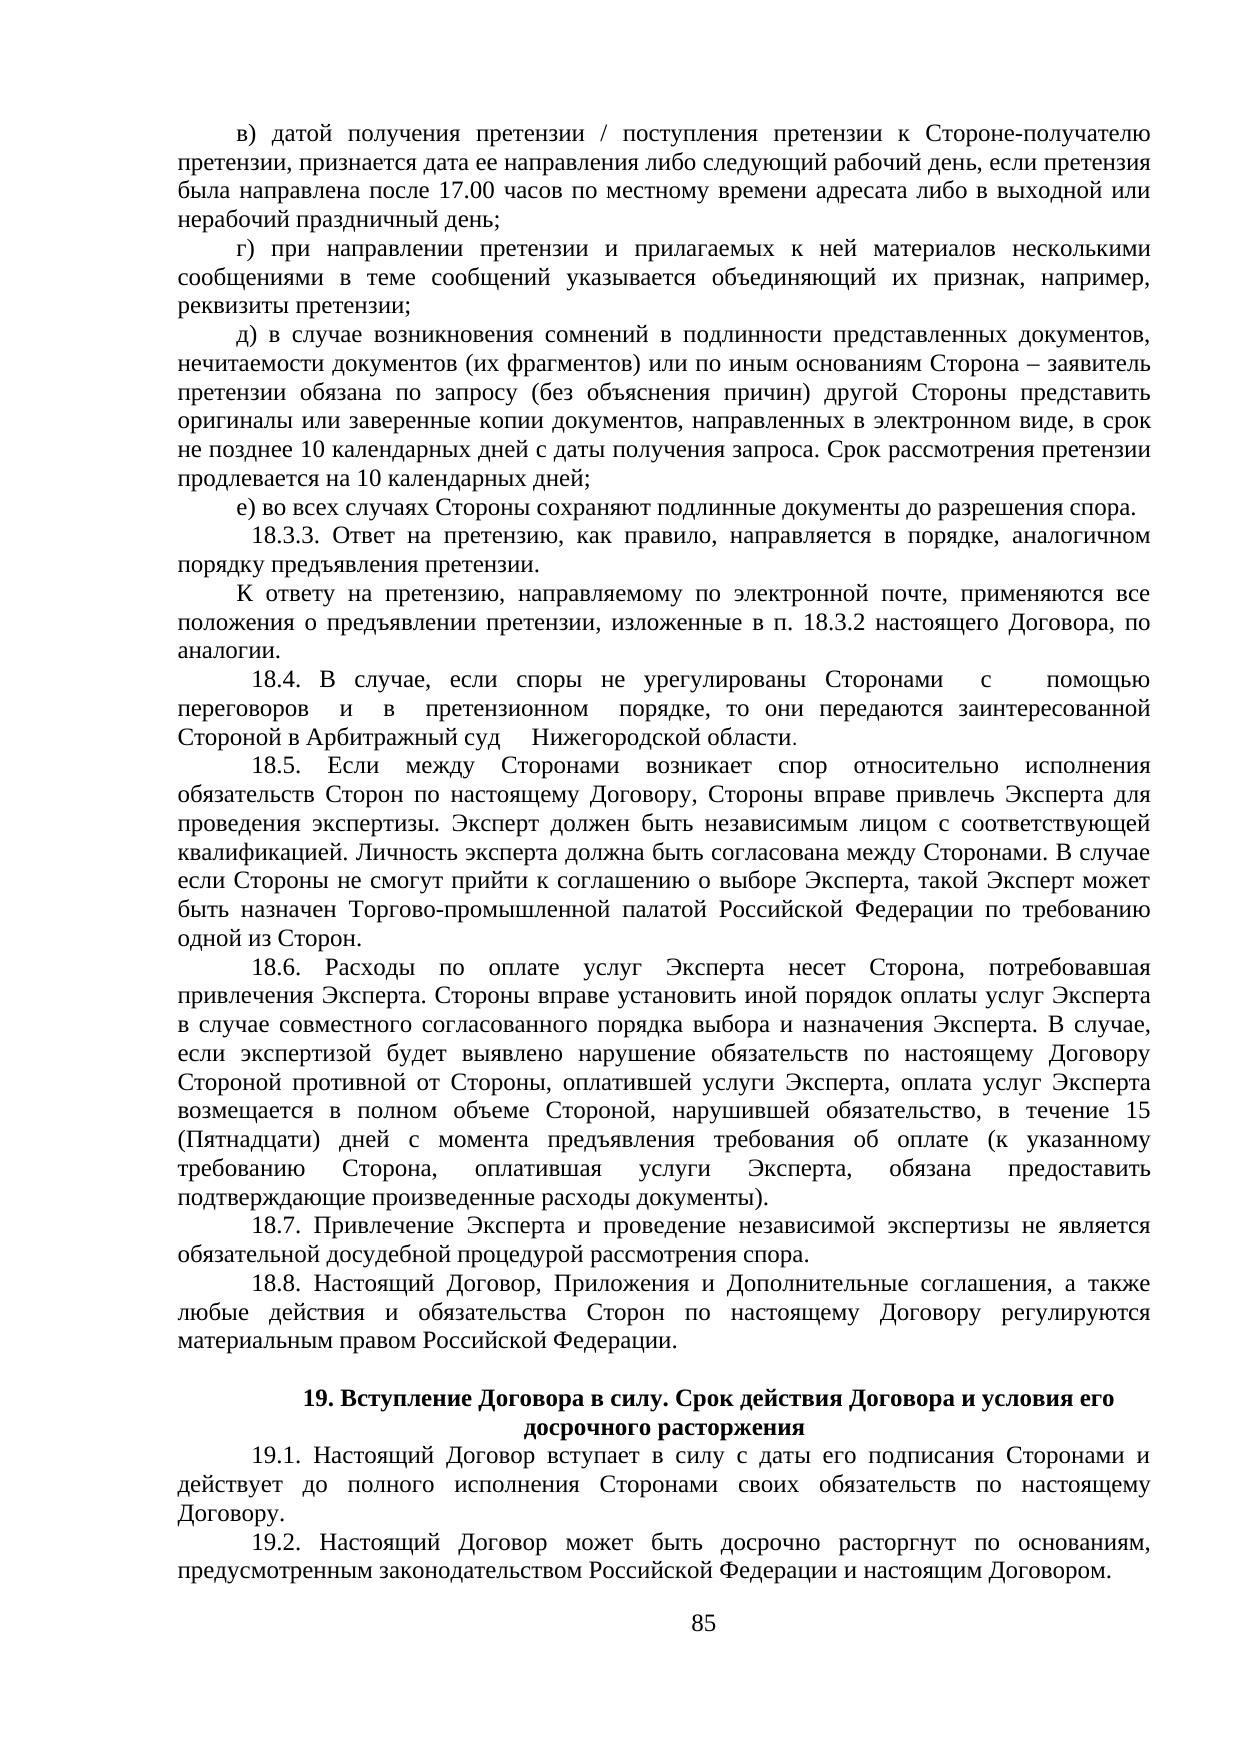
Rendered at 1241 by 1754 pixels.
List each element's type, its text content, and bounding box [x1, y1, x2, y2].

list Настоящий Договор вступает в силу с даты его подписания Сторонами и действует до полного исполнения Сторонами своих обязательств по настоящему Договору. [177, 1441, 1152, 1527]
list Настоящий Договор может быть досрочно расторгнут по основаниям, предусмотренным законодательством Российской Федерации и настоящим Договором. [177, 1527, 1152, 1584]
text д) в случае возникновения сомнений в подлинности представленных документов, нечитаемости документов (их фрагментов) или по иным основаниям Сторона – заявитель претензии обязана по запросу (без объяснения причин) другой Стороны представить оригиналы или заверенные копии документов, направленных в электронном виде, в срок не позднее 10 календарных дней с даты получения запроса. Срок рассмотрения претензии продлевается на 10 календарных дней; [177, 319, 1152, 492]
text в) датой получения претензии / поступления претензии к Стороне-получателю претензии, признается дата ее направления либо следующий рабочий день, если претензия была направлена после 17.00 часов по местному времени адресата либо в выходной или нерабочий праздничный день; [177, 118, 1152, 233]
text 18.4. В случае, если споры не урегулированы Сторонами с помощью переговоров и в претензионном порядке, то они передаются заинтересованной Стороной в Арбитражный суд Нижегородской области. [177, 664, 1152, 751]
text г) при направлении претензии и прилагаемых к ней материалов несколькими сообщениями в теме сообщений указывается объединяющий их признак, например, реквизиты претензии; [177, 233, 1152, 319]
text 18.5. Если между Сторонами возникает спор относительно исполнения обязательств Сторон по настоящему Договору, Стороны вправе привлечь Эксперта для проведения экспертизы. Эксперт должен быть независимым лицом с соответствующей квалификацией. Личность эксперта должна быть согласована между Сторонами. В случае если Стороны не смогут прийти к соглашению о выборе Эксперта, такой Эксперт может быть назначен Торгово-промышленной палатой Российской Федерации по требованию одной из Сторон. [177, 751, 1152, 952]
text е) во всех случаях Стороны сохраняют подлинные документы до разрешения спора. [177, 492, 1152, 521]
text 18.6. Расходы по оплате услуг Эксперта несет Сторона, потребовавшая привлечения Эксперта. Стороны вправе установить иной порядок оплаты услуг Эксперта в случае совместного согласованного порядка выбора и назначения Эксперта. В случае, если экспертизой будет выявлено нарушение обязательств по настоящему Договору Стороной противной от Стороны, оплатившей услуги Эксперта, оплата услуг Эксперта возмещается в полном объеме Стороной, нарушившей обязательство, в течение 15 (Пятнадцати) дней с момента предъявления требования об оплате (к указанному требованию Сторона, оплатившая услуги Эксперта, обязана предоставить подтверждающие произведенные расходы документы). [177, 952, 1152, 1211]
text 18.7. Привлечение Эксперта и проведение независимой экспертизы не является обязательной досудебной процедурой рассмотрения спора. [177, 1211, 1152, 1268]
text 19. Вступление Договора в силу. Срок действия Договора и условия его досрочного расторжения [177, 1383, 1152, 1441]
text 18.3.3. Ответ на претензию, как правило, направляется в порядке, аналогичном порядку предъявления претензии. [177, 521, 1152, 578]
text 18.8. Настоящий Договор, Приложения и Дополнительные соглашения, а также любые действия и обязательства Сторон по настоящему Договору регулируются материальным правом Российской Федерации. [177, 1268, 1152, 1354]
text К ответу на претензию, направляемому по электронной почте, применяются все положения о предъявлении претензии, изложенные в п. 18.3.2 настоящего Договора, по аналогии. [177, 578, 1152, 664]
